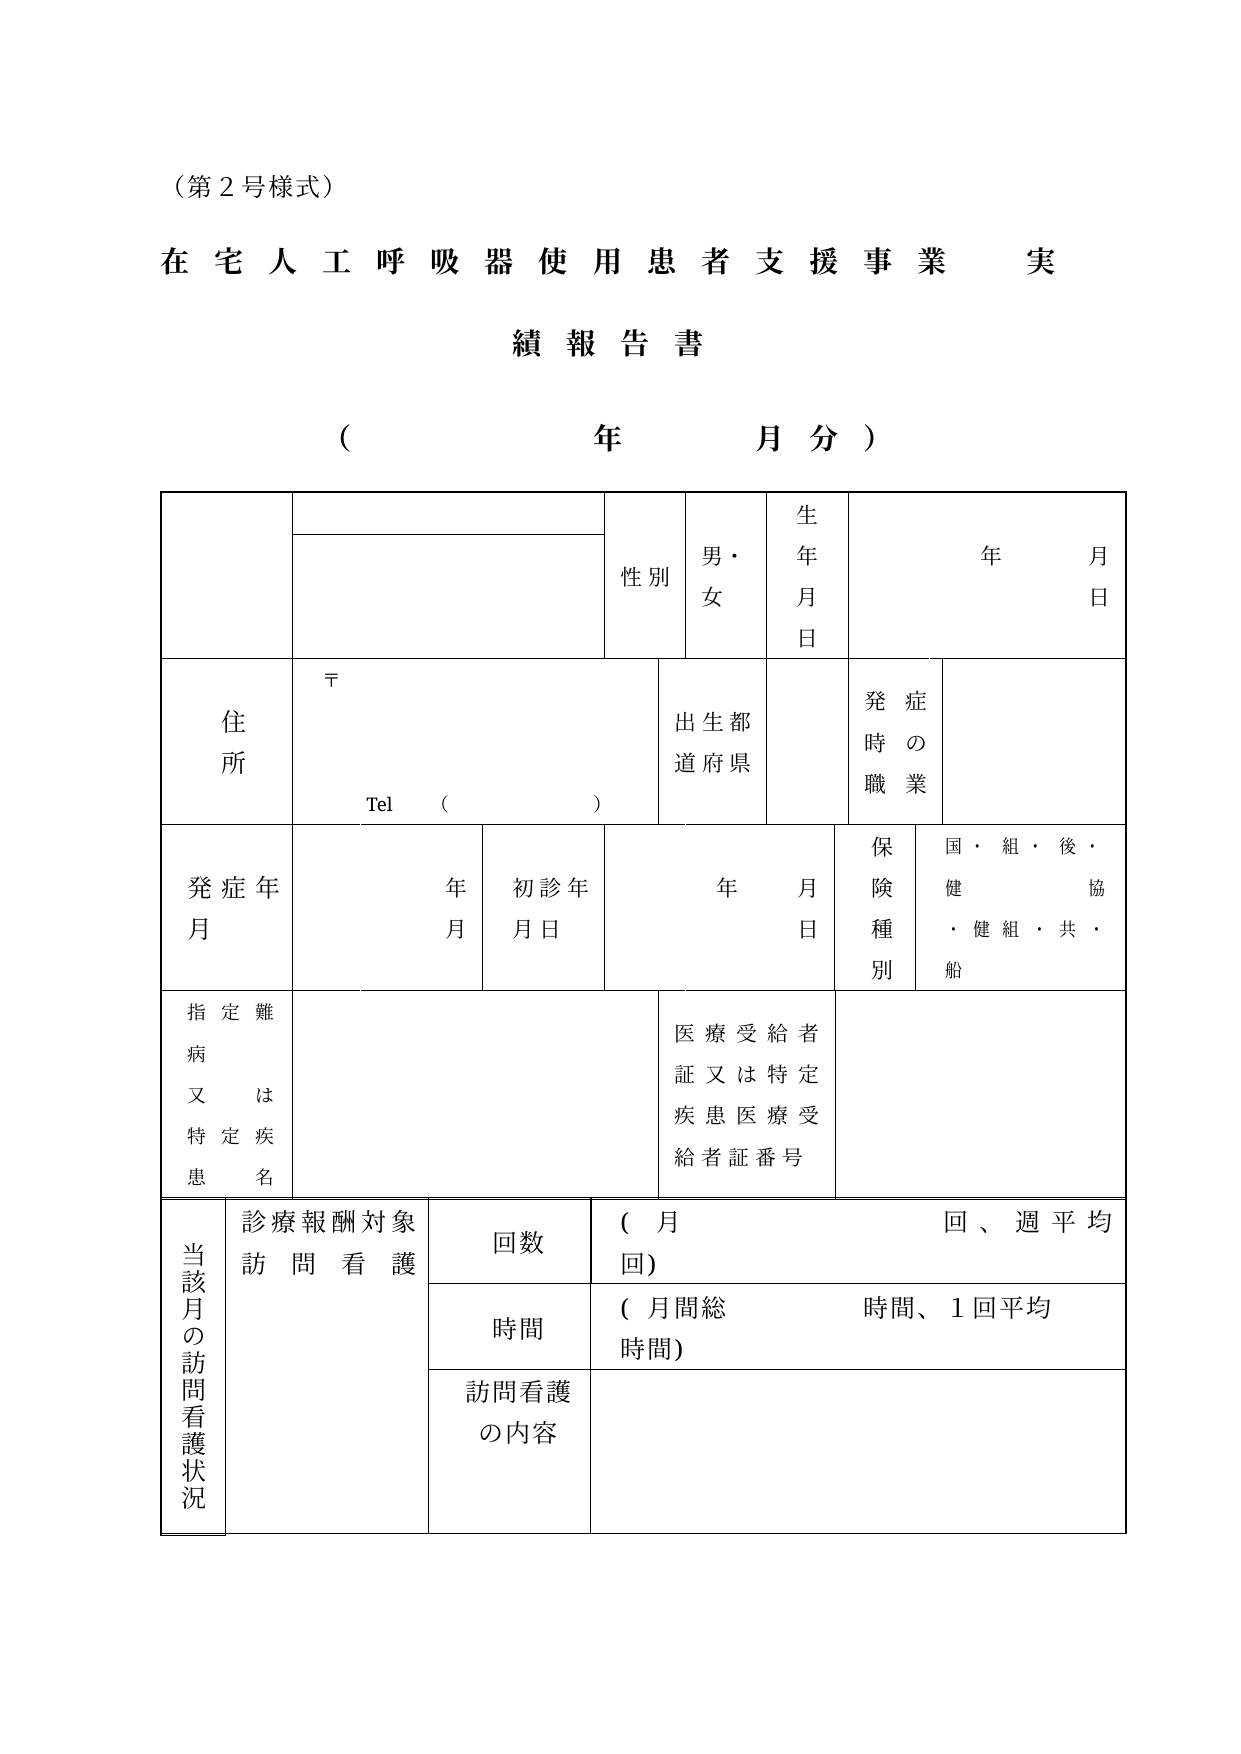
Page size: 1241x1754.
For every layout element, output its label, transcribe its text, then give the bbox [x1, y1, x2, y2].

text 在宅人工呼吸器使用患者支援事業 実績報告書 [160, 218, 1081, 383]
table_cell [591, 1370, 1125, 1533]
table_cell [836, 991, 1125, 1197]
table_header 年 月 日 [930, 493, 1125, 658]
table_cell [293, 825, 360, 990]
table_cell 年 月 [361, 825, 482, 990]
table_cell [605, 825, 685, 990]
table_cell [293, 991, 658, 1197]
table_cell 訪問看護の内容 [429, 1370, 590, 1533]
table_cell 住 所 [162, 659, 292, 824]
table_cell [767, 659, 848, 824]
table_cell 初診年月日 [483, 825, 604, 990]
table_cell 〒 Tel （ ） [293, 659, 658, 824]
table_header [293, 493, 604, 534]
table_header 生 年 月 日 [767, 493, 848, 658]
table_cell 医療受給者証又は特定疾患医療受給者証番号 [659, 991, 835, 1197]
table_header [849, 493, 929, 658]
table_cell 年 月 日 [686, 825, 834, 990]
table_cell 国･組･後･健協 ・健組・共・船 [916, 825, 1125, 990]
table_cell [293, 535, 604, 658]
table_cell 保険 種別 [835, 825, 915, 990]
table_cell [943, 659, 1125, 824]
table_cell 当該月の訪問看護状況 [162, 1200, 225, 1533]
table_cell 指定難病 又は 特定疾患名 [162, 991, 292, 1197]
table_header 性別 [605, 493, 685, 658]
text （第２号様式） [160, 164, 1081, 206]
text （ 年 月分） [160, 396, 1081, 478]
table_cell 出生都道府県 [659, 659, 766, 824]
table_cell (月間総 時間、１回平均 時間) [591, 1284, 1125, 1368]
table_cell 時間 [429, 1284, 590, 1368]
table_header [162, 493, 292, 658]
table_cell 発症年月 [162, 825, 292, 990]
table_cell 診療報酬対象 訪問看護 [226, 1200, 428, 1533]
table_cell 回数 [429, 1200, 590, 1283]
table_header 男･女 [686, 493, 766, 658]
table_cell (月 回、週平均 回) [592, 1200, 1125, 1283]
table_cell 発症時の職業 [849, 659, 942, 824]
